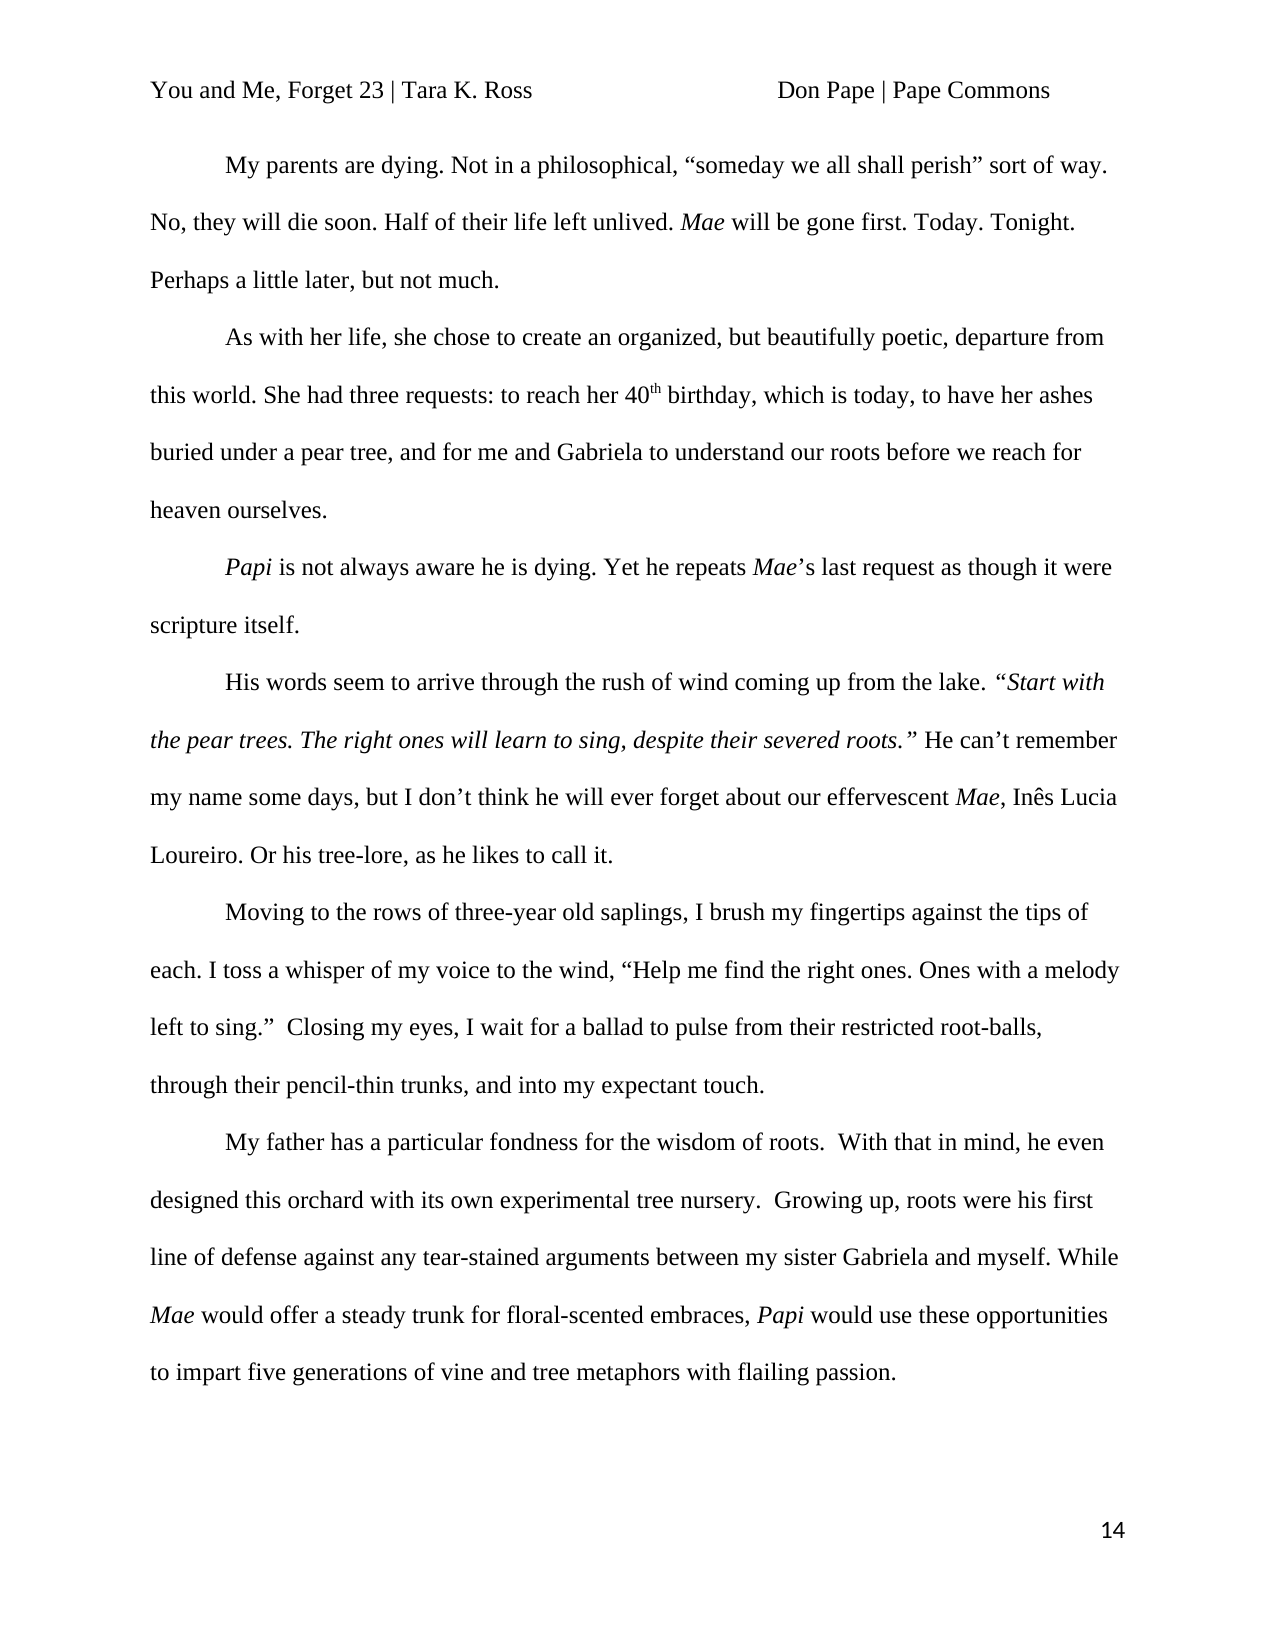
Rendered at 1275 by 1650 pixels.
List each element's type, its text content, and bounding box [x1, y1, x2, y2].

text Moving to the rows of three-year old saplings, I brush my fingertips against the tips of each. I toss a whisper of my voice to the wind, “Help me find the right ones. Ones with a melody left to sing.” Closing my eyes, I wait for a ballad to pulse from their restricted root-balls, through their pencil-thin trunks, and into my expectant touch. [150, 897, 1125, 1099]
text My father has a particular fondness for the wisdom of roots. With that in mind, he even designed this orchard with its own experimental tree nursery. Growing up, roots were his first line of defense against any tear-stained arguments between my sister Gabriela and myself. While Mae would offer a steady trunk for floral-scented embraces, Papi would use these opportunities to impart five generations of vine and tree metaphors with flailing passion. [150, 1127, 1125, 1386]
text My parents are dying. Not in a philosophical, “someday we all shall perish” sort of way. No, they will die soon. Half of their life left unlived. Mae will be gone first. Today. Tonight. Perhaps a little later, but not much. [150, 150, 1125, 294]
text As with her life, she chose to create an organized, but beautifully poetic, departure from this world. She had three requests: to reach her 40th birthday, which is today, to have her ashes buried under a pear tree, and for me and Gabriela to understand our roots before we reach for heaven ourselves. [150, 322, 1125, 524]
text His words seem to arrive through the rush of wind coming up from the lake. “Start with the pear trees. The right ones will learn to sing, despite their severed roots.” He can’t remember my name some days, but I don’t think he will ever forget about our effervescent Mae, Inês Lucia Loureiro. Or his tree-lore, as he likes to call it. [150, 667, 1125, 869]
text Papi is not always aware he is dying. Yet he repeats Mae’s last request as though it were scripture itself. [150, 552, 1125, 639]
